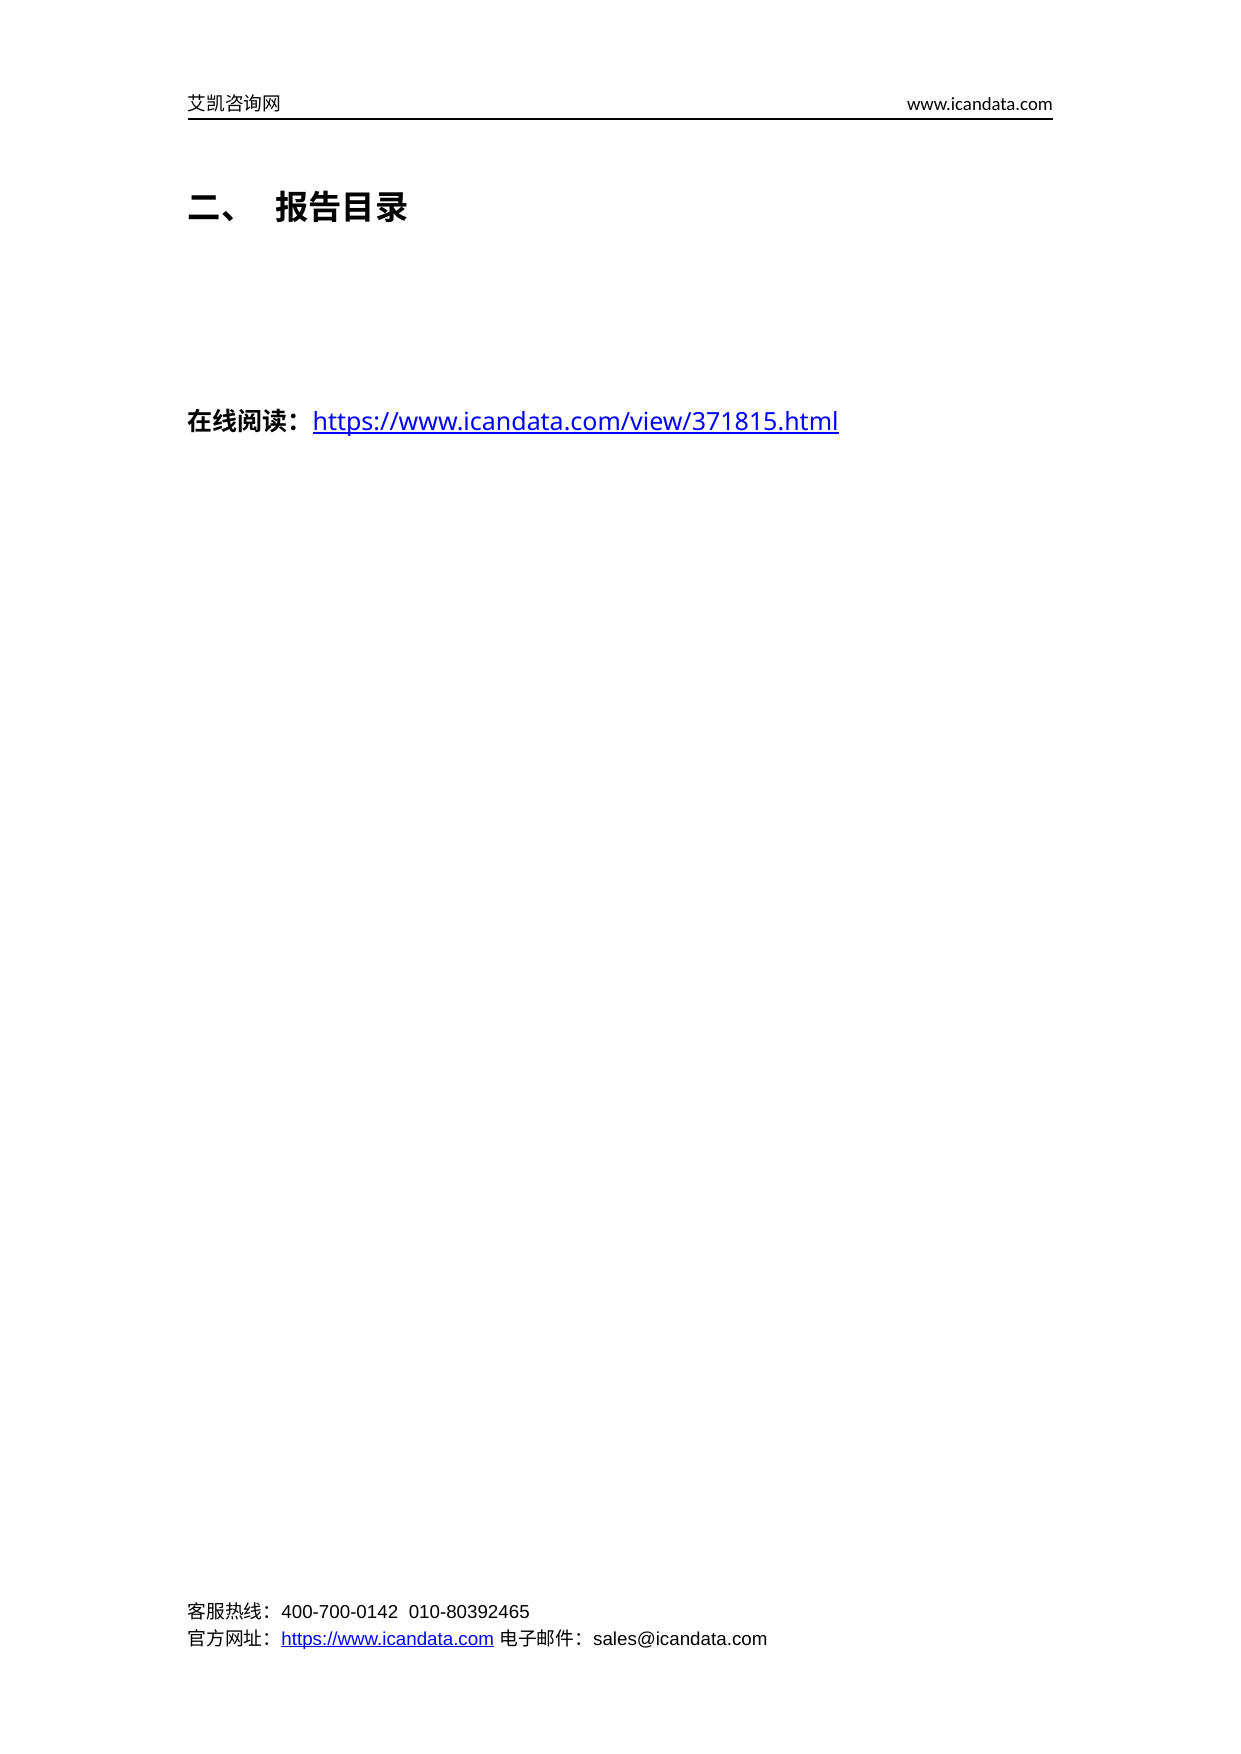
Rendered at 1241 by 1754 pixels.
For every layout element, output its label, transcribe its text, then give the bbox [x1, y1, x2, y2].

subtitle 报告目录 [187, 172, 1053, 237]
text 在线阅读：https://www.icandata.com/view/371815.html [187, 387, 1053, 452]
